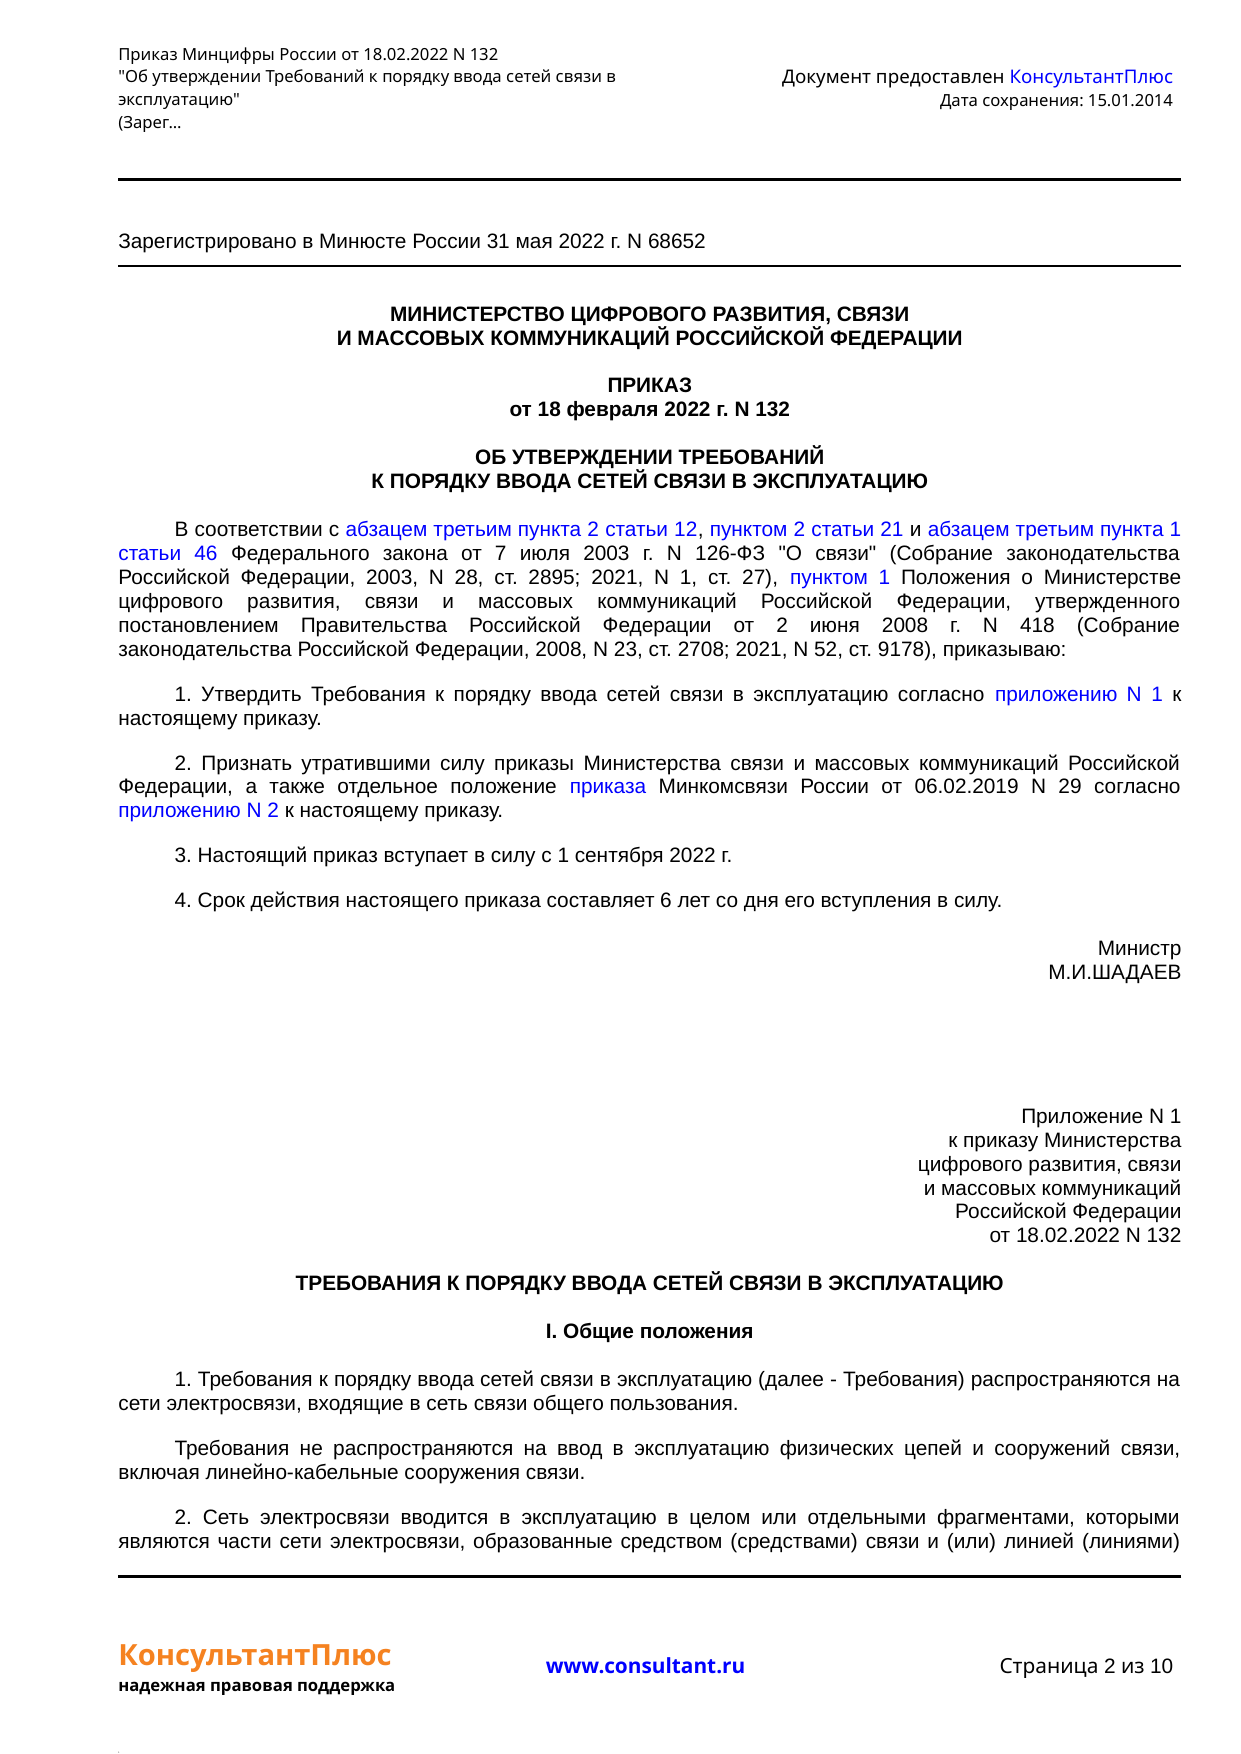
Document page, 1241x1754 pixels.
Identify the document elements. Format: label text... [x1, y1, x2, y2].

text от 18.02.2022 N 132 [118, 1223, 1181, 1247]
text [118, 1504, 1181, 1552]
title ОБ УТВЕРЖДЕНИИ ТРЕБОВАНИЙ [118, 445, 1181, 469]
title К ПОРЯДКУ ВВОДА СЕТЕЙ СВЯЗИ В ЭКСПЛУАТАЦИЮ [118, 469, 1181, 493]
text 1. Требования к порядку ввода сетей связи в эксплуатацию (далее - Требования) распространяются на сети электросвязи, входящие в сеть связи общего пользования. [118, 1367, 1181, 1415]
text М.И.ШАДАЕВ [118, 960, 1181, 984]
text 4. Срок действия настоящего приказа составляет 6 лет со дня его вступления в силу. [118, 888, 1181, 912]
title МИНИСТЕРСТВО ЦИФРОВОГО РАЗВИТИЯ, СВЯЗИ [118, 301, 1181, 325]
text 2. Признать утратившими силу приказы Министерства связи и массовых коммуникаций Российской Федерации, а также отдельное положение приказа Минкомсвязи России от 06.02.2019 N 29 согласно приложению N 2 к настоящему приказу. [118, 750, 1181, 822]
title ПРИКАЗ [118, 373, 1181, 397]
title I. Общие положения [118, 1319, 1181, 1343]
text к приказу Министерства [118, 1127, 1181, 1151]
text 3. Настоящий приказ вступает в силу с 1 сентября 2022 г. [118, 843, 1181, 867]
title И МАССОВЫХ КОММУНИКАЦИЙ РОССИЙСКОЙ ФЕДЕРАЦИИ [118, 325, 1181, 349]
text 1. Утвердить Требования к порядку ввода сетей связи в эксплуатацию согласно приложению N 1 к настоящему приказу. [118, 682, 1181, 729]
title от 18 февраля 2022 г. N 132 [118, 397, 1181, 421]
text Министр [118, 936, 1181, 960]
text Требования не распространяются на ввод в эксплуатацию физических цепей и сооружений связи, включая линейно-кабельные сооружения связи. [118, 1436, 1181, 1484]
text цифрового развития, связи [118, 1151, 1181, 1175]
text и массовых коммуникаций [118, 1175, 1181, 1199]
text В соответствии с абзацем третьим пункта 2 статьи 12, пунктом 2 статьи 21 и абзацем третьим пункта 1 статьи 46 Федерального закона от 7 июля 2003 г. N 126-ФЗ "О связи" (Собрание законодательства Российской Федерации, 2003, N 28, ст. 2895; 2021, N 1, ст. 27), пунктом 1 Положения о Министерстве цифрового развития, связи и массовых коммуникаций Российской Федерации, утвержденного постановлением Правительства Российской Федерации от 2 июня 2008 г. N 418 (Собрание законодательства Российской Федерации, 2008, N 23, ст. 2708; 2021, N 52, ст. 9178), приказываю: [118, 517, 1181, 661]
text Российской Федерации [118, 1199, 1181, 1223]
title ТРЕБОВАНИЯ К ПОРЯДКУ ВВОДА СЕТЕЙ СВЯЗИ В ЭКСПЛУАТАЦИЮ [118, 1271, 1181, 1295]
text Зарегистрировано в Минюсте России 31 мая 2022 г. N 68652 [118, 229, 1181, 253]
text Приложение N 1 [118, 1103, 1181, 1127]
